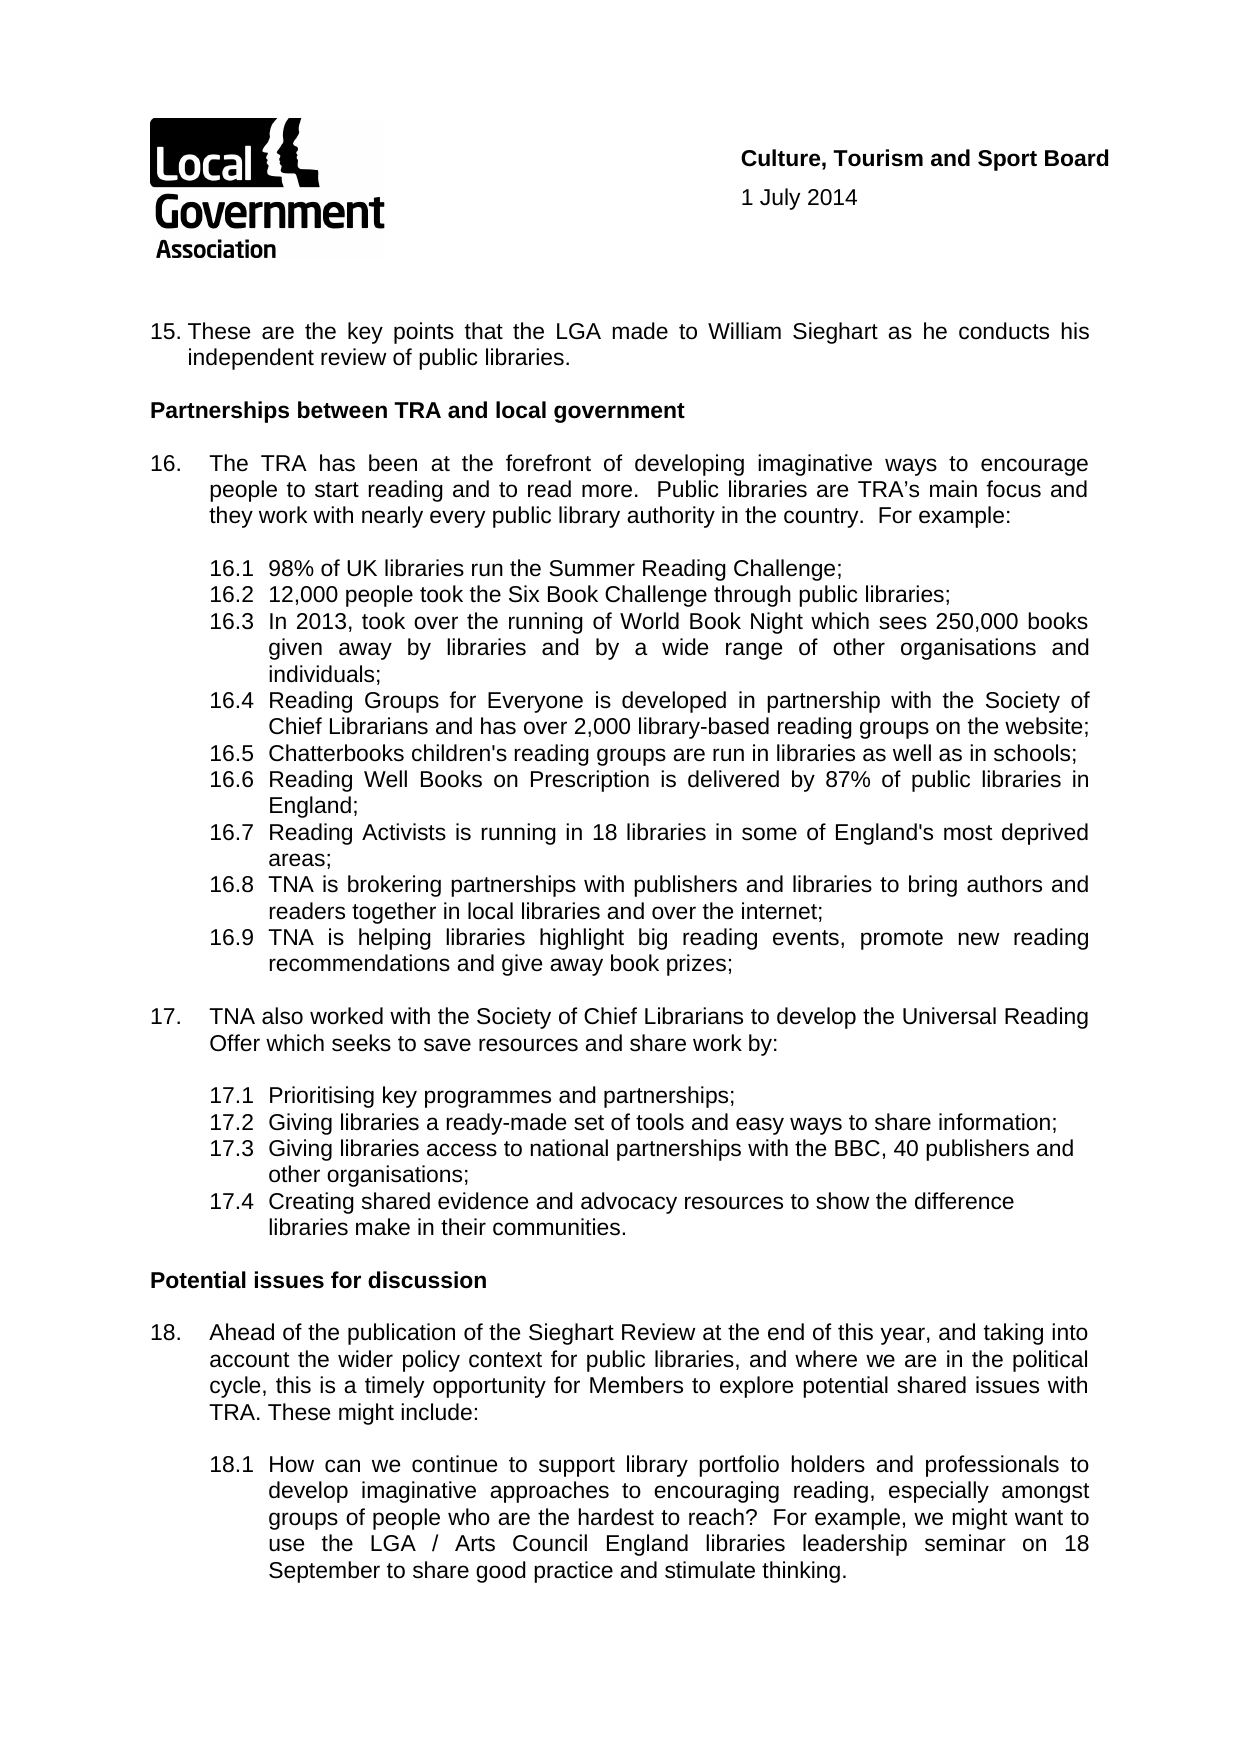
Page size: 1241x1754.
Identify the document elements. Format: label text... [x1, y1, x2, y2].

text Potential issues for discussion [150, 1267, 1090, 1293]
picture [150, 118, 385, 258]
list Prioritising key programmes and partnerships; [209, 1082, 1090, 1108]
list Ahead of the publication of the Sieghart Review at the end of this year, and taking into account the wider policy context for public libraries, and where we are in the political cycle, this is a timely opportunity for Members to explore potential shared issues with TRA. These might include: [150, 1319, 1090, 1425]
list Reading Groups for Everyone is developed in partnership with the Society of Chief Librarians and has over 2,000 library-based reading groups on the website; [209, 687, 1090, 739]
list Giving libraries a ready-made set of tools and easy ways to share information; [209, 1108, 1090, 1135]
list TNA is helping libraries highlight big reading events, promote new reading recommendations and give away book prizes; [209, 924, 1090, 977]
list How can we continue to support library portfolio holders and professionals to develop imaginative approaches to encouraging reading, especially amongst groups of people who are the hardest to reach? For example, we might want to use the LGA / Arts Council England libraries leadership seminar on 18 September to share good practice and stimulate thinking. [209, 1451, 1090, 1583]
list Chatterbooks children's reading groups are run in libraries as well as in schools; [209, 739, 1090, 766]
list These are the key points that the LGA made to William Sieghart as he conducts his independent review of public libraries. [150, 318, 1090, 371]
text Partnerships between TRA and local government [150, 397, 1090, 423]
list Reading Well Books on Prescription is delivered by 87% of public libraries in England; [209, 766, 1090, 819]
list The TRA has been at the forefront of developing imaginative ways to encourage people to start reading and to read more. Public libraries are TRA’s main focus and they work with nearly every public library authority in the country. For example: [150, 450, 1090, 529]
list Giving libraries access to national partnerships with the BBC, 40 publishers and other organisations; [209, 1135, 1090, 1188]
list In 2013, took over the running of World Book Night which sees 250,000 books given away by libraries and by a wide range of other organisations and individuals; [209, 608, 1090, 687]
list 98% of UK libraries run the Summer Reading Challenge; [209, 555, 1090, 581]
list TNA is brokering partnerships with publishers and libraries to bring authors and readers together in local libraries and over the internet; [209, 871, 1090, 924]
list TNA also worked with the Society of Chief Librarians to develop the Universal Reading Offer which seeks to save resources and share work by: [150, 1003, 1090, 1056]
list 12,000 people took the Six Book Challenge through public libraries; [209, 581, 1090, 608]
list Reading Activists is running in 18 libraries in some of England's most deprived areas; [209, 819, 1090, 871]
list Creating shared evidence and advocacy resources to show the difference libraries make in their communities. [209, 1188, 1090, 1240]
